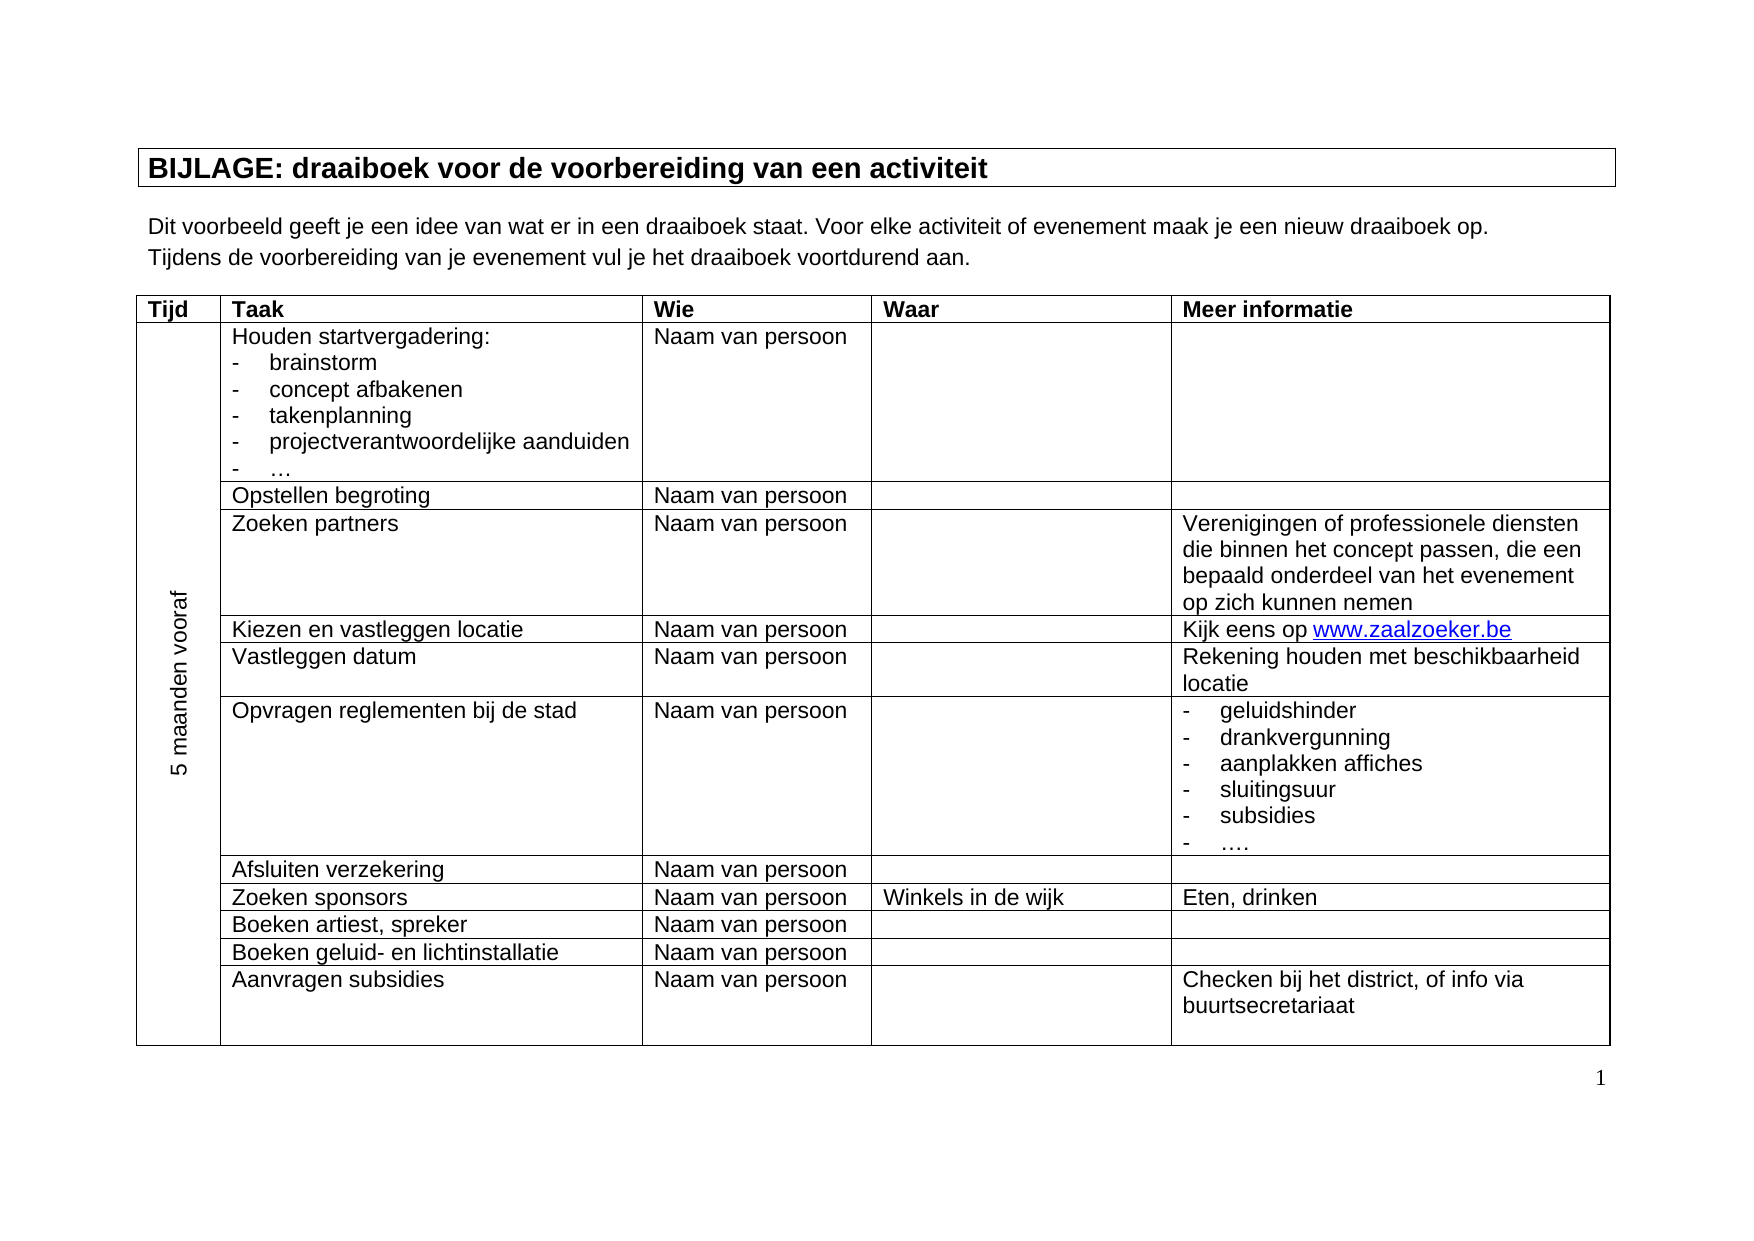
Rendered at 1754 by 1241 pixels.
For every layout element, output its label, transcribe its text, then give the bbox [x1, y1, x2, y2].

table_cell Opvragen reglementen bij de stad [221, 697, 642, 855]
table_cell Kijk eens op www.zaalzoeker.be [1172, 616, 1609, 642]
text Dit voorbeeld geeft je een idee van wat er in een draaiboek staat. Voor elke activiteit of evenement maak je een nieuw draaiboek op. Tijdens de voorbereiding van je evenement vul je het draaiboek voortdurend aan. [148, 213, 1606, 270]
table_cell Naam van persoon [643, 643, 871, 696]
table_cell 5 maanden vooraf [137, 323, 220, 1045]
table_cell Vastleggen datum [221, 643, 642, 696]
table_header Taak [221, 296, 642, 322]
table_cell Checken bij het district, of info via buurtsecretariaat [1172, 966, 1609, 1045]
table_cell [1172, 856, 1609, 883]
table_header Tijd [137, 296, 220, 322]
table_cell Aanvragen subsidies [221, 966, 642, 1045]
table_cell Zoeken partners [221, 510, 642, 615]
table_cell Naam van persoon [643, 323, 871, 481]
table_cell [1172, 323, 1609, 481]
table_cell geluidshinder drankvergunning aanplakken affiches sluitingsuur subsidies …. [1172, 697, 1609, 855]
table_cell Naam van persoon [643, 884, 871, 910]
table_cell [872, 697, 1171, 855]
table_cell Naam van persoon [643, 856, 871, 883]
table_cell [872, 510, 1171, 615]
text BIJLAGE: draaiboek voor de voorbereiding van een activiteit [139, 149, 1615, 186]
table_cell Naam van persoon [643, 939, 871, 965]
table_cell Boeken geluid- en lichtinstallatie [221, 939, 642, 965]
table_cell Houden startvergadering: brainstorm concept afbakenen takenplanning projectverantwoordelijke aanduiden … [221, 323, 642, 481]
table_cell [872, 856, 1171, 883]
table_cell [872, 616, 1171, 642]
table_cell Naam van persoon [643, 966, 871, 1045]
table_cell Naam van persoon [643, 911, 871, 937]
table_cell [872, 939, 1171, 965]
table_cell Verenigingen of professionele diensten die binnen het concept passen, die een bepaald onderdeel van het evenement op zich kunnen nemen [1172, 510, 1609, 615]
table_header Wie [643, 296, 871, 322]
table_cell Opstellen begroting [221, 482, 642, 508]
table_cell Winkels in de wijk [872, 884, 1171, 910]
table_cell Naam van persoon [643, 482, 871, 508]
table_header Waar [872, 296, 1171, 322]
table_cell [872, 911, 1171, 937]
table_cell Naam van persoon [643, 697, 871, 855]
table_cell [872, 482, 1171, 508]
table_cell [1172, 911, 1609, 937]
table_cell [872, 643, 1171, 696]
table_cell Naam van persoon [643, 510, 871, 615]
table_cell [1172, 939, 1609, 965]
table_cell Zoeken sponsors [221, 884, 642, 910]
table_cell [872, 966, 1171, 1045]
table_cell [1172, 482, 1609, 508]
table_cell Eten, drinken [1172, 884, 1609, 910]
table_cell Afsluiten verzekering [221, 856, 642, 883]
table_cell Boeken artiest, spreker [221, 911, 642, 937]
table_header Meer informatie [1172, 296, 1609, 322]
table_cell [872, 323, 1171, 481]
table_cell Naam van persoon [643, 616, 871, 642]
table_cell Rekening houden met beschikbaarheid locatie [1172, 643, 1609, 696]
table_cell Kiezen en vastleggen locatie [221, 616, 642, 642]
